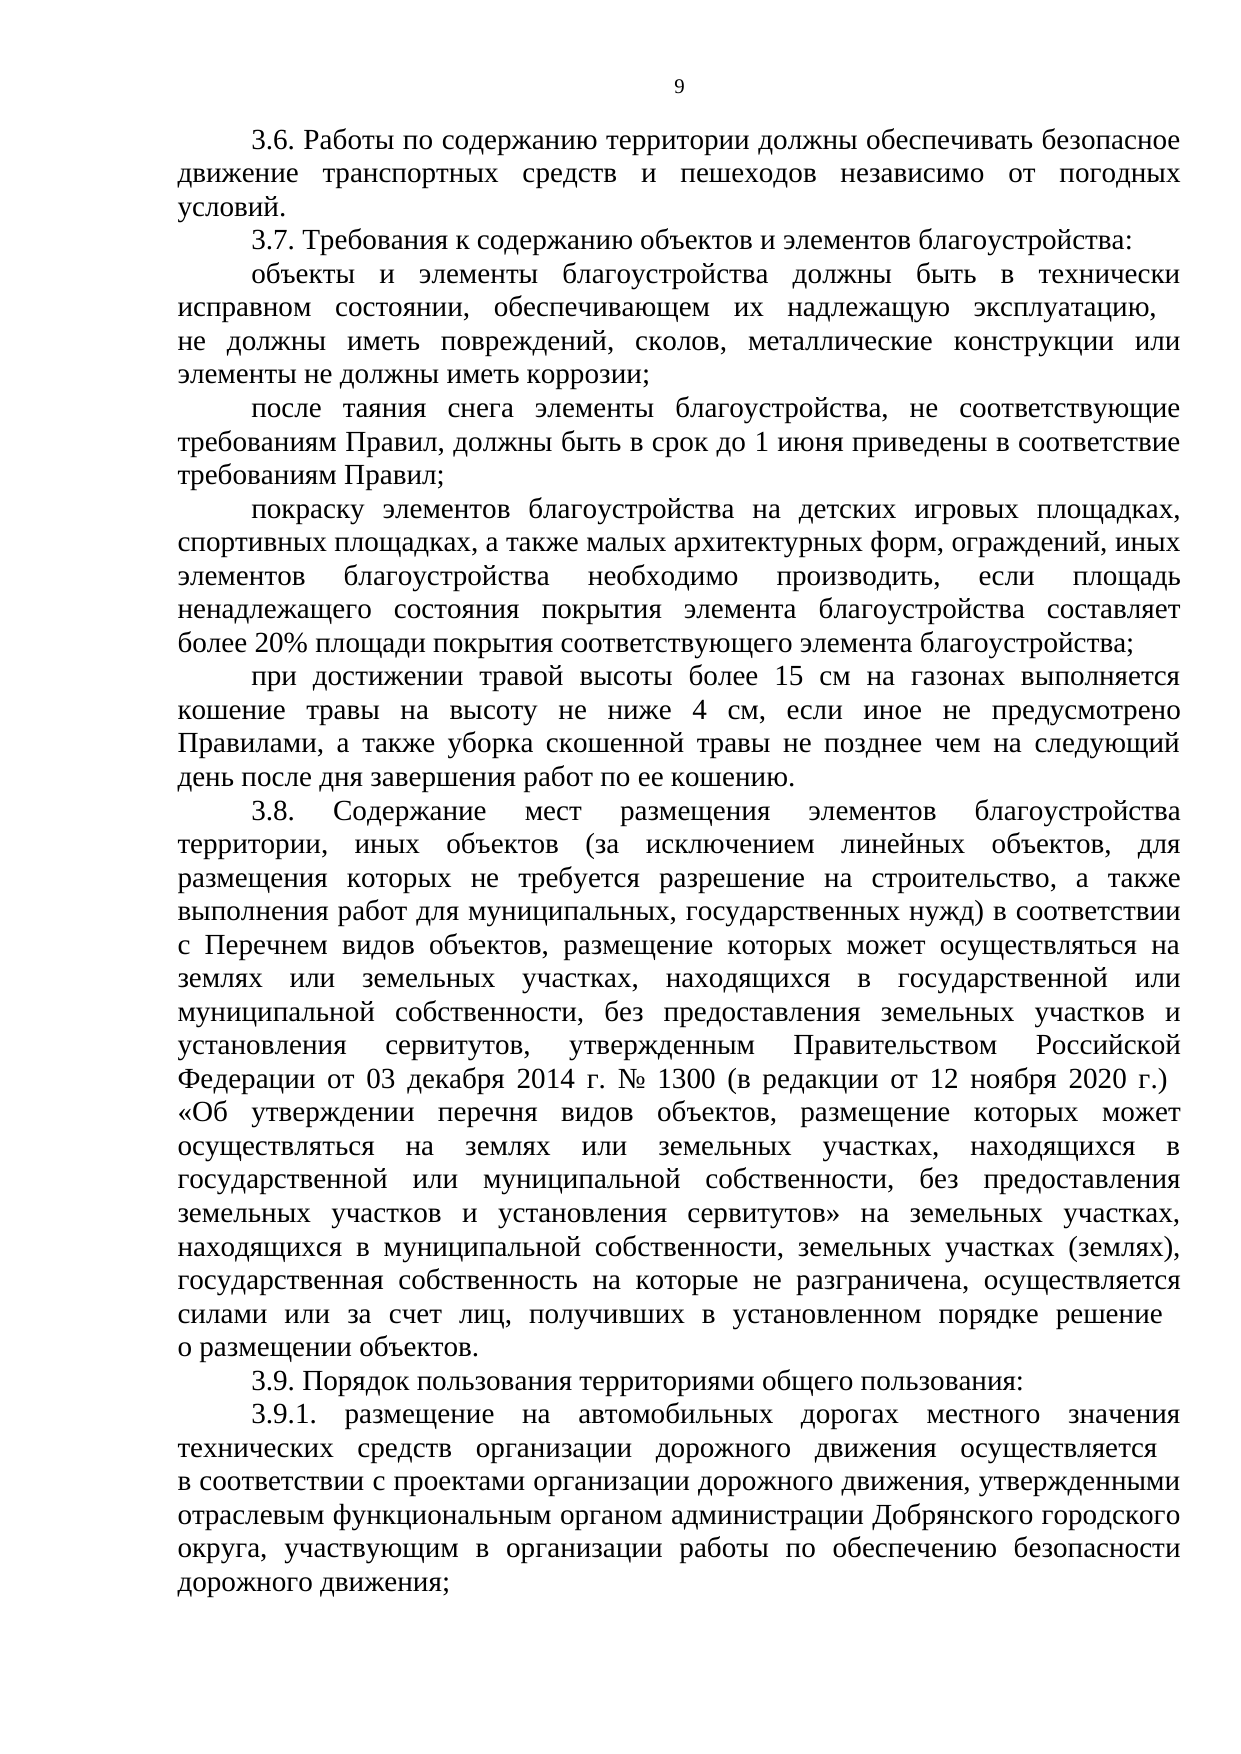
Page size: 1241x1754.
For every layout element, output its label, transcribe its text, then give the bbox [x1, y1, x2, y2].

text 3.9.1. размещение на автомобильных дорогах местного значения технических средств организации дорожного движения осуществляется в соответствии с проектами организации дорожного движения, утвержденными отраслевым функциональным органом администрации Добрянского городского округа, участвующим в организации работы по обеспечению безопасности дорожного движения; [177, 1396, 1181, 1598]
text 3.7. Требования к содержанию объектов и элементов благоустройства: [177, 222, 1181, 256]
text 3.6. Работы по содержанию территории должны обеспечивать безопасное движение транспортных средств и пешеходов независимо от погодных условий. [177, 122, 1181, 222]
text при достижении травой высоты более 15 см на газонах выполняется кошение травы на высоту не ниже 4 см, если иное не предусмотрено Правилами, а также уборка скошенной травы не позднее чем на следующий день после дня завершения работ по ее кошению. [177, 658, 1181, 793]
text 3.9. Порядок пользования территориями общего пользования: [177, 1363, 1181, 1396]
text покраску элементов благоустройства на детских игровых площадках, спортивных площадках, а также малых архитектурных форм, ограждений, иных элементов благоустройства необходимо производить, если площадь ненадлежащего состояния покрытия элемента благоустройства составляет более 20% площади покрытия соответствующего элемента благоустройства; [177, 491, 1181, 658]
text объекты и элементы благоустройства должны быть в технически исправном состоянии, обеспечивающем их надлежащую эксплуатацию, не должны иметь повреждений, сколов, металлические конструкции или элементы не должны иметь коррозии; [177, 256, 1181, 390]
text 3.8. Содержание мест размещения элементов благоустройства территории, иных объектов (за исключением линейных объектов, для размещения которых не требуется разрешение на строительство, а также выполнения работ для муниципальных, государственных нужд) в соответствии с Перечнем видов объектов, размещение которых может осуществляться на землях или земельных участках, находящихся в государственной или муниципальной собственности, без предоставления земельных участков и установления сервитутов, утвержденным Правительством Российской Федерации от 03 декабря 2014 г. № 1300 (в редакции от 12 ноября 2020 г.) «Об утверждении перечня видов объектов, размещение которых может осуществляться на землях или земельных участках, находящихся в государственной или муниципальной собственности, без предоставления земельных участков и установления сервитутов» на земельных участках, находящихся в муниципальной собственности, земельных участках (землях), государственная собственность на которые не разграничена, осуществляется силами или за счет лиц, получивших в установленном порядке решение о размещении объектов. [177, 793, 1181, 1363]
text после таяния снега элементы благоустройства, не соответствующие требованиям Правил, должны быть в срок до 1 июня приведены в соответствие требованиям Правил; [177, 390, 1181, 491]
